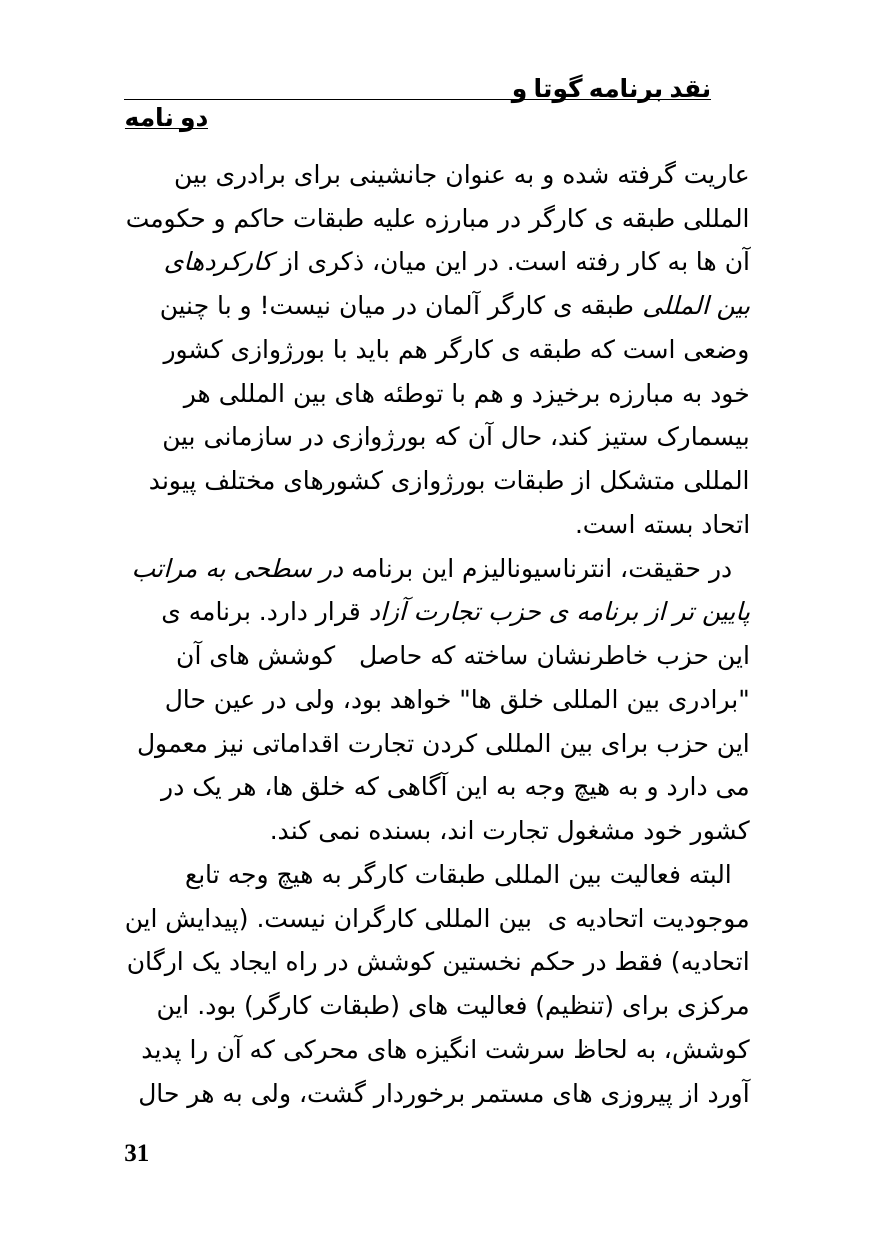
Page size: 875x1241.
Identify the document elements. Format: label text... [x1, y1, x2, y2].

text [124, 860, 750, 1108]
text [124, 160, 750, 539]
text در حقيقت، انترناسيوناليزم اين برنامه در سطحی به مراتب پايين تر از برنامه ی حزب تجارت آزاد قرار دارد. برنامه ی اين حزب خاطرنشان ساخته که حاصل کوشش های آن "برادری بين المللی خلق ها" خواهد بود، ولی در عين حال اين حزب برای بين المللی کردن تجارت اقداماتی نيز معمول می دارد و به هيچ وجه به اين آگاهی که خلق ها، هر يک در کشور خود مشغول تجارت اند، بسنده نمی کند. [124, 554, 750, 846]
